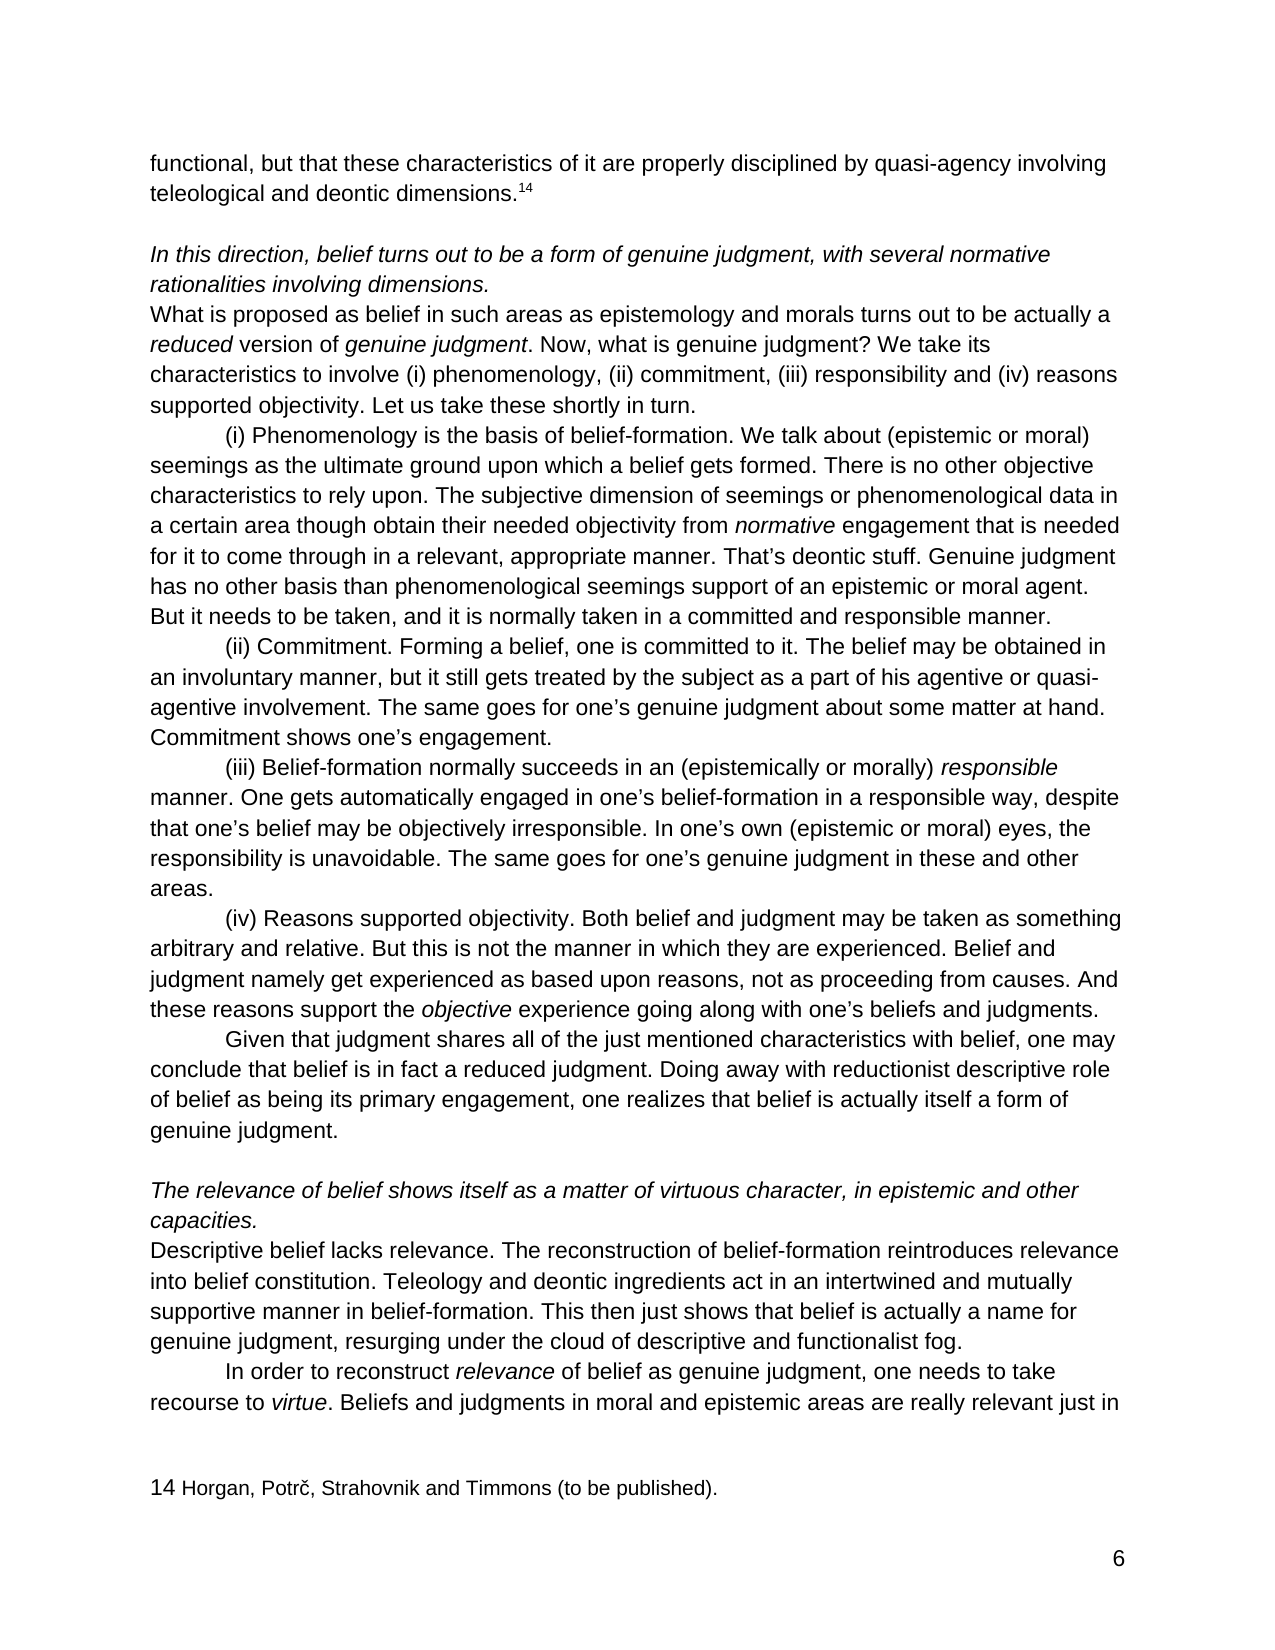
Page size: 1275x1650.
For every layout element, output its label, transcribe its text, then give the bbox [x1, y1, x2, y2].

text (i) Phenomenology is the basis of belief-formation. We talk about (epistemic or moral) seemings as the ultimate ground upon which a belief gets formed. There is no other objective characteristics to rely upon. The subjective dimension of seemings or phenomenological data in a certain area though obtain their needed objectivity from normative engagement that is needed for it to come through in a relevant, appropriate manner. That’s deontic stuff. Genuine judgment has no other basis than phenomenological seemings support of an epistemic or moral agent. But it needs to be taken, and it is normally taken in a committed and responsible manner. [150, 422, 1125, 629]
text The relevance of belief shows itself as a matter of virtuous character, in epistemic and other capacities. [150, 1177, 1125, 1234]
text (iii) Belief-formation normally succeeds in an (epistemically or morally) responsible manner. One gets automatically engaged in one’s belief-formation in a responsible way, despite that one’s belief may be objectively irresponsible. In one’s own (epistemic or moral) eyes, the responsibility is unavoidable. The same goes for one’s genuine judgment in these and other areas. [150, 754, 1125, 901]
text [150, 150, 1125, 207]
text Descriptive belief lacks relevance. The reconstruction of belief-formation reintroduces relevance into belief constitution. Teleology and deontic ingredients act in an intertwined and mutually supportive manner in belief-formation. This then just shows that belief is actually a name for genuine judgment, resurging under the cloud of descriptive and functionalist fog. [150, 1237, 1125, 1354]
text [150, 1358, 1125, 1415]
text In this direction, belief turns out to be a form of genuine judgment, with several normative rationalities involving dimensions. [150, 241, 1125, 297]
text (iv) Reasons supported objectivity. Both belief and judgment may be taken as something arbitrary and relative. But this is not the manner in which they are experienced. Belief and judgment namely get experienced as based upon reasons, not as proceeding from causes. And these reasons support the objective experience going along with one’s beliefs and judgments. [150, 905, 1125, 1022]
text Given that judgment shares all of the just mentioned characteristics with belief, one may conclude that belief is in fact a reduced judgment. Doing away with reductionist descriptive role of belief as being its primary engagement, one realizes that belief is actually itself a form of genuine judgment. [150, 1026, 1125, 1143]
text (ii) Commitment. Forming a belief, one is committed to it. The belief may be obtained in an involuntary manner, but it still gets treated by the subject as a part of his agentive or quasi-agentive involvement. The same goes for one’s genuine judgment about some matter at hand. Commitment shows one’s engagement. [150, 633, 1125, 750]
text What is proposed as belief in such areas as epistemology and morals turns out to be actually a reduced version of genuine judgment. Now, what is genuine judgment? We take its characteristics to involve (i) phenomenology, (ii) commitment, (iii) responsibility and (iv) reasons supported objectivity. Let us take these shortly in turn. [150, 301, 1125, 418]
